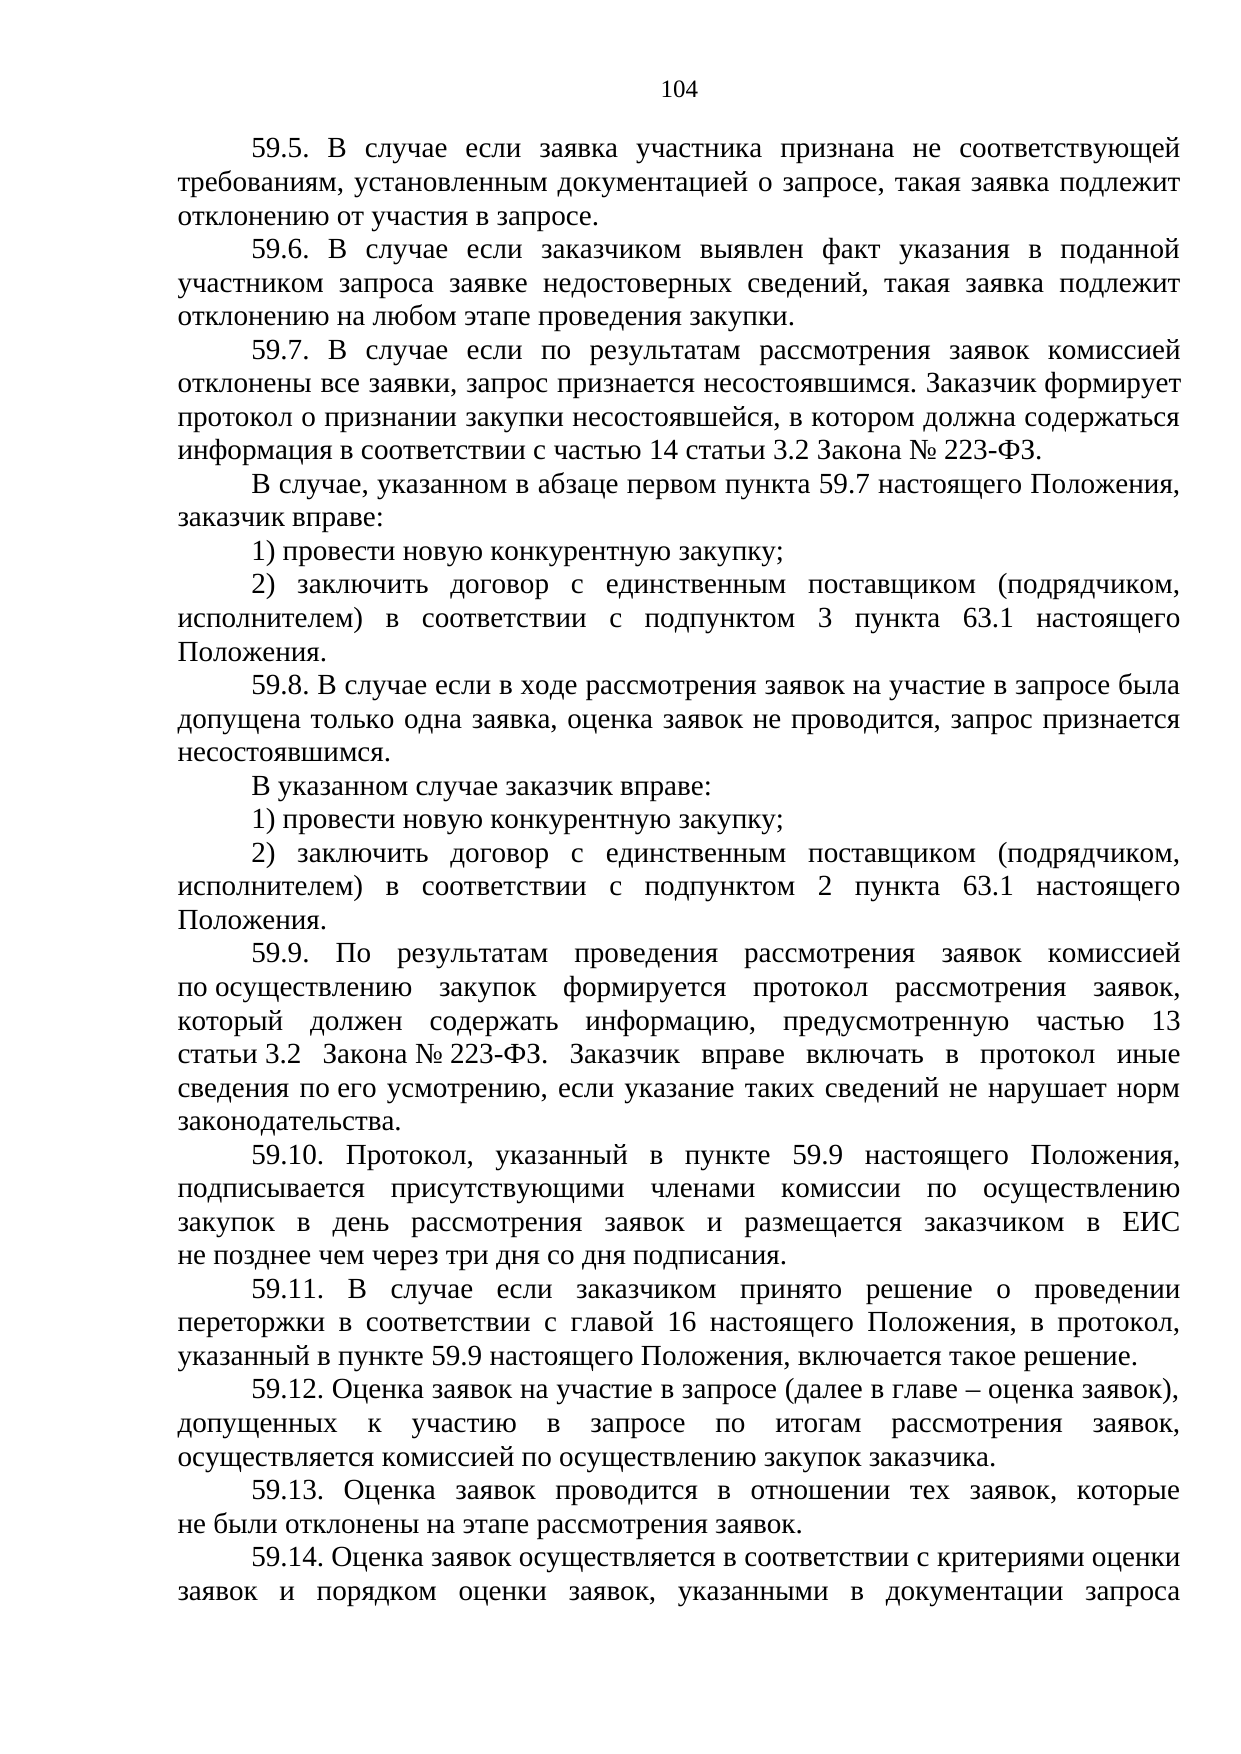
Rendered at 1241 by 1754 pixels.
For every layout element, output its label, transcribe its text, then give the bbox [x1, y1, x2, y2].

text 59.7. В случае если по результатам рассмотрения заявок комиссией отклонены все заявки, запрос признается несостоявшимся. Заказчик формирует протокол о признании закупки несостоявшейся, в котором должна содержаться информация в соответствии с частью 14 статьи 3.2 Закона № 223-ФЗ. [177, 332, 1181, 466]
text 59.10. Протокол, указанный в пункте 59.9 настоящего Положения, подписывается присутствующими членами комиссии по осуществлению закупок в день рассмотрения заявок и размещается заказчиком в ЕИС не позднее чем через три дня со дня подписания. [177, 1137, 1181, 1271]
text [177, 1539, 1181, 1606]
text 2) заключить договор с единственным поставщиком (подрядчиком, исполнителем) в соответствии с подпунктом 2 пункта 63.1 настоящего Положения. [177, 835, 1181, 936]
text 59.5. В случае если заявка участника признана не соответствующей требованиям, установленным документацией о запросе, такая заявка подлежит отклонению от участия в запросе. [177, 131, 1181, 231]
text 1) провести новую конкурентную закупку; [177, 801, 1181, 835]
text 59.12. Оценка заявок на участие в запросе (далее в главе – оценка заявок), допущенных к участию в запросе по итогам рассмотрения заявок, осуществляется комиссией по осуществлению закупок заказчика. [177, 1372, 1181, 1472]
text В случае, указанном в абзаце первом пункта 59.7 настоящего Положения, заказчик вправе: [177, 466, 1181, 533]
text 59.6. В случае если заказчиком выявлен факт указания в поданной участником запроса заявке недостоверных сведений, такая заявка подлежит отклонению на любом этапе проведения закупки. [177, 231, 1181, 332]
text 59.13. Оценка заявок проводится в отношении тех заявок, которые не были отклонены на этапе рассмотрения заявок. [177, 1472, 1181, 1539]
text 59.9. По результатам проведения рассмотрения заявок комиссией по осуществлению закупок формируется протокол рассмотрения заявок, который должен содержать информацию, предусмотренную частью 13 статьи 3.2 Закона № 223-ФЗ. Заказчик вправе включать в протокол иные сведения по его усмотрению, если указание таких сведений не нарушает норм законодательства. [177, 936, 1181, 1137]
text В указанном случае заказчик вправе: [177, 768, 1181, 801]
text 59.11. В случае если заказчиком принято решение о проведении переторжки в соответствии с главой 16 настоящего Положения, в протокол, указанный в пункте 59.9 настоящего Положения, включается такое решение. [177, 1271, 1181, 1372]
text 1) провести новую конкурентную закупку; [177, 533, 1181, 567]
text 59.8. В случае если в ходе рассмотрения заявок на участие в запросе была допущена только одна заявка, оценка заявок не проводится, запрос признается несостоявшимся. [177, 667, 1181, 768]
text 2) заключить договор с единственным поставщиком (подрядчиком, исполнителем) в соответствии с подпунктом 3 пункта 63.1 настоящего Положения. [177, 567, 1181, 667]
